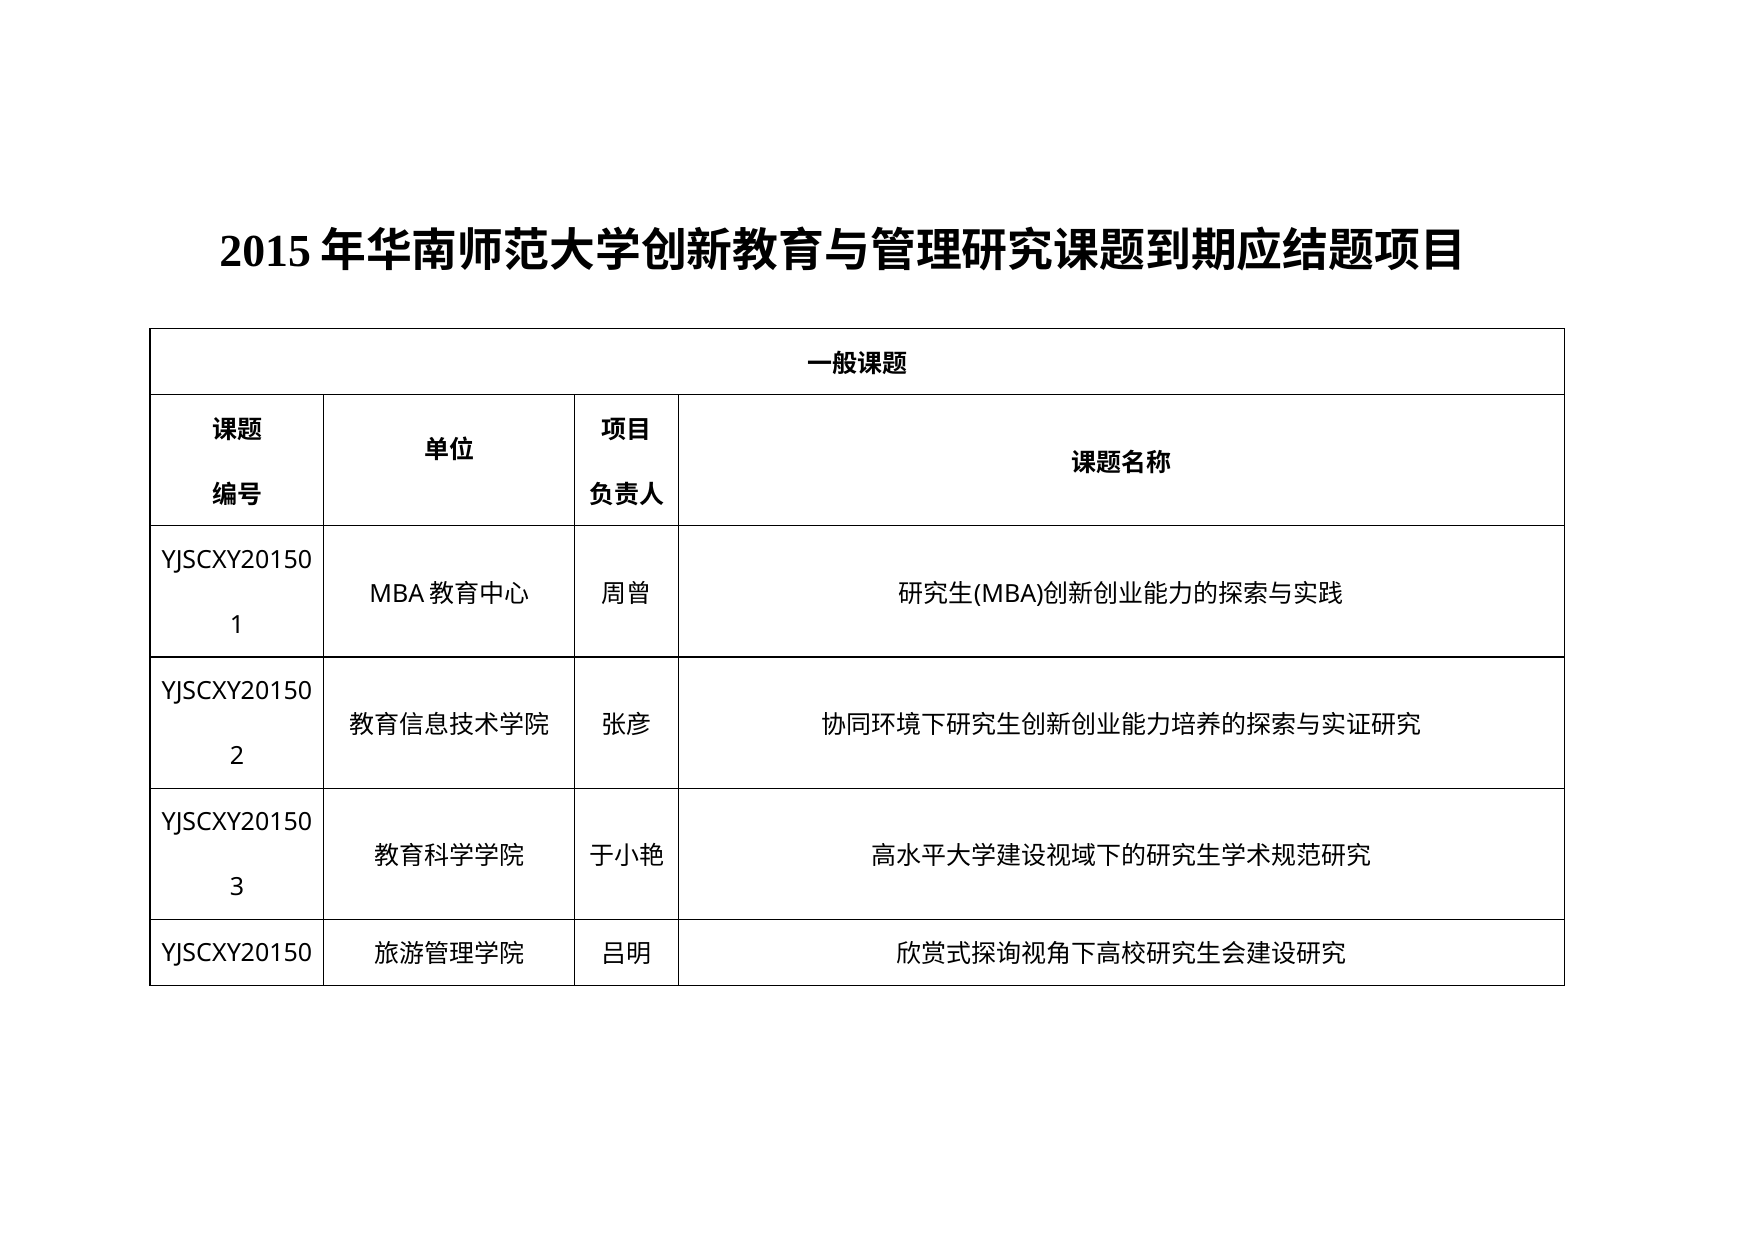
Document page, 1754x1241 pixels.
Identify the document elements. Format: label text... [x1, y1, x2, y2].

table_cell YJSCXY201503 [151, 789, 323, 918]
table_cell 周曾 [575, 526, 678, 656]
table_cell 吕明 [575, 920, 678, 984]
table_cell 研究生(MBA)创新创业能力的探索与实践 [679, 526, 1564, 656]
table_cell MBA教育中心 [324, 526, 574, 656]
table_cell 张彦 [575, 658, 678, 787]
table_cell YJSCXY201501 [151, 526, 323, 656]
table_cell 教育科学学院 [324, 789, 574, 918]
table_cell 协同环境下研究生创新创业能力培养的探索与实证研究 [679, 658, 1564, 787]
table_cell 欣赏式探询视角下高校研究生会建设研究 [679, 920, 1564, 984]
table_cell 高水平大学建设视域下的研究生学术规范研究 [679, 789, 1564, 918]
table_header 一般课题 [151, 329, 1564, 394]
table_cell YJSCXY201502 [151, 658, 323, 787]
table_cell 课题 编号 [151, 395, 323, 525]
table_cell YJSCXY201504 [151, 920, 323, 984]
table_cell 项目 负责人 [575, 395, 678, 525]
table_cell 旅游管理学院 [324, 920, 574, 984]
table_cell 单位 [324, 395, 574, 525]
table_cell 课题名称 [679, 395, 1564, 525]
table_cell 于小艳 [575, 789, 678, 918]
table_cell 教育信息技术学院 [324, 658, 574, 787]
text 2015年华南师范大学创新教育与管理研究课题到期应结题项目 [150, 198, 1604, 295]
